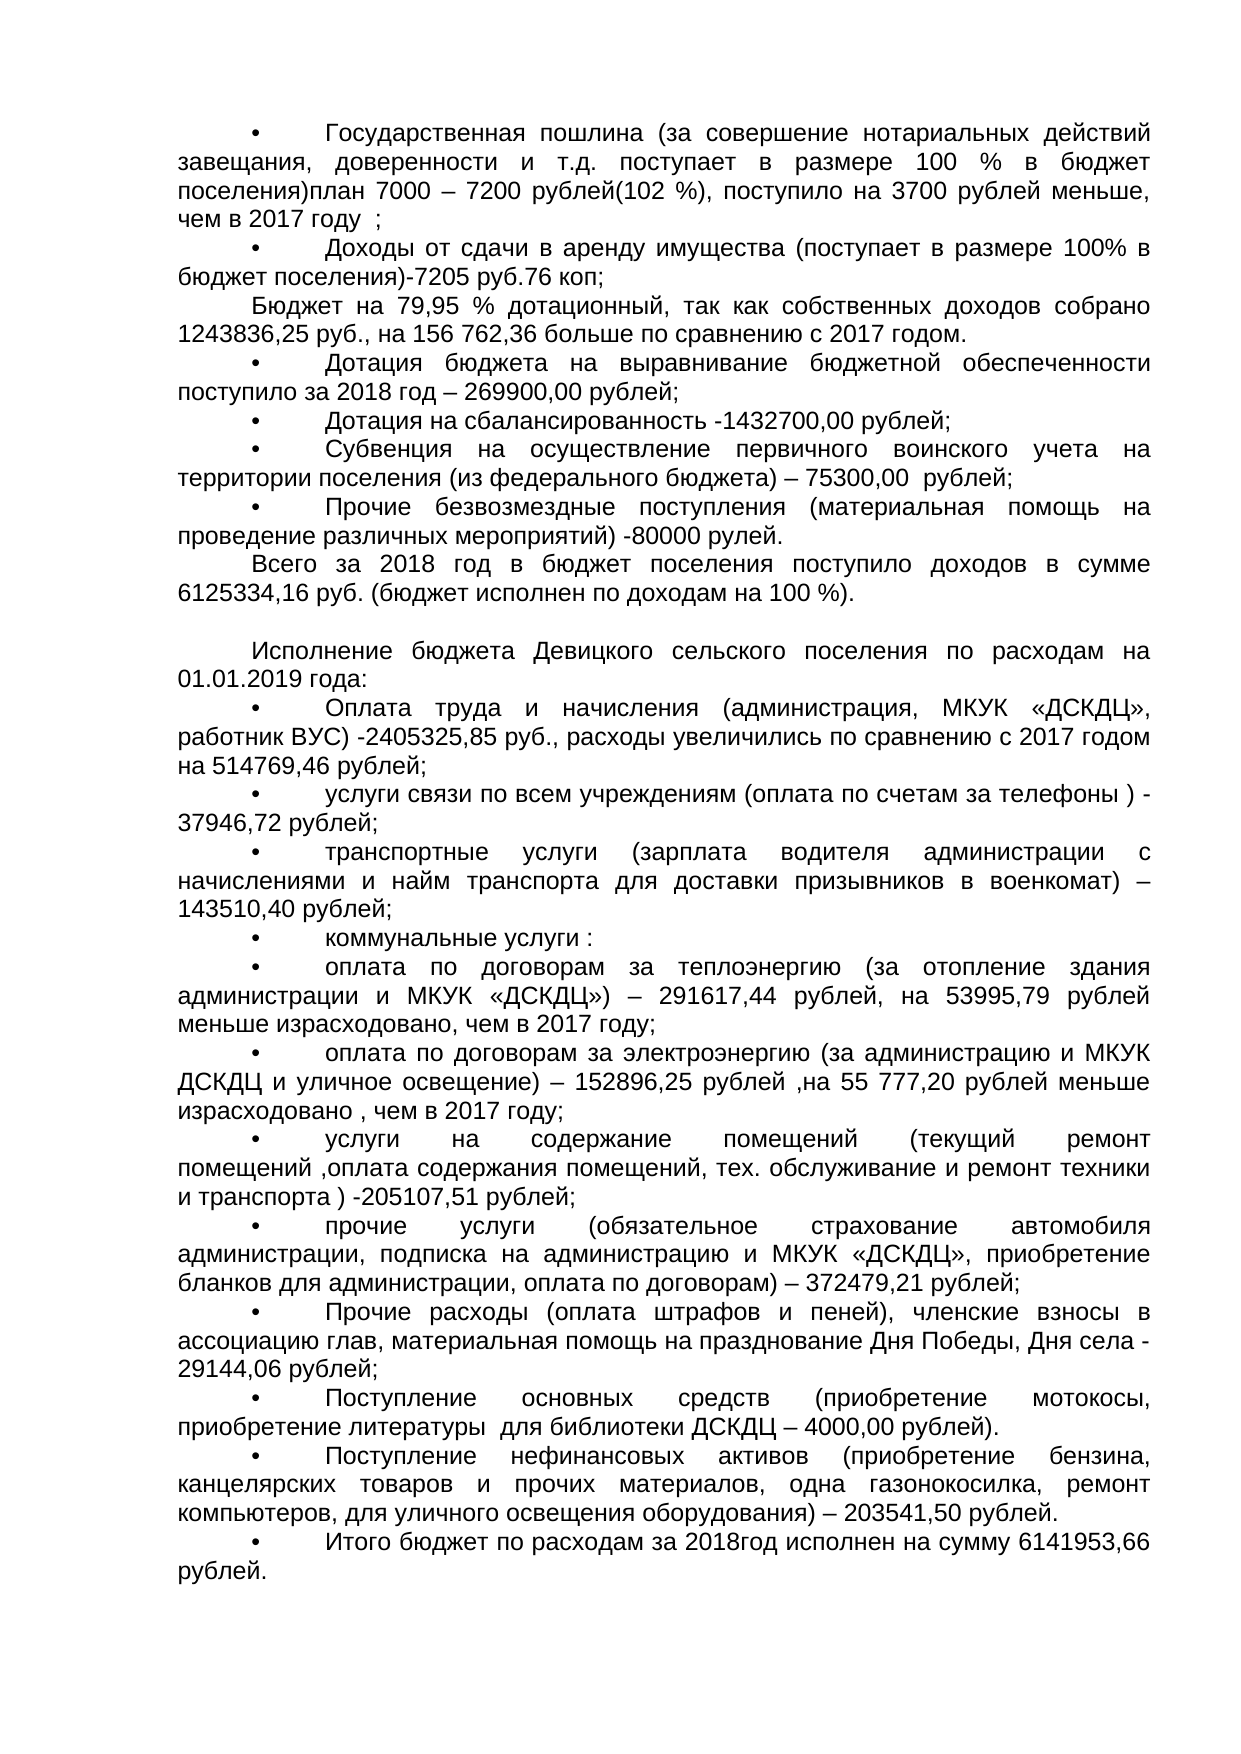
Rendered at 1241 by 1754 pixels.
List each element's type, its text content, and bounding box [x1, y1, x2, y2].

text • Прочие расходы (оплата штрафов и пеней), членские взносы в ассоциацию глав, материальная помощь на празднование Дня Победы, Дня села -29144,06 рублей; [177, 1297, 1152, 1383]
text • прочие услуги (обязательное страхование автомобиля администрации, подписка на администрацию и МКУК «ДСКДЦ», приобретение бланков для администрации, оплата по договорам) – 372479,21 рублей; [177, 1211, 1152, 1297]
text Всего за 2018 год в бюджет поселения поступило доходов в сумме 6125334,16 руб. (бюджет исполнен по доходам на 100 %). [177, 549, 1152, 607]
text Бюджет на 79,95 % дотационный, так как собственных доходов собрано 1243836,25 руб., на 156 762,36 больше по сравнению с 2017 годом. [177, 291, 1152, 348]
text • услуги связи по всем учреждениям (оплата по счетам за телефоны ) -37946,72 рублей; [177, 779, 1152, 837]
text • коммунальные услуги : [177, 923, 1152, 952]
text • транспортные услуги (зарплата водителя администрации с начислениями и найм транспорта для доставки призывников в военкомат) – 143510,40 рублей; [177, 837, 1152, 923]
text • Дотация бюджета на выравнивание бюджетной обеспеченности поступило за 2018 год – 269900,00 рублей; [177, 348, 1152, 406]
text • Дотация на сбалансированность -1432700,00 рублей; [177, 406, 1152, 434]
text • оплата по договорам за электроэнергию (за администрацию и МКУК ДСКДЦ и уличное освещение) – 152896,25 рублей ,на 55 777,20 рублей меньше израсходовано , чем в 2017 году; [177, 1038, 1152, 1124]
text • Итого бюджет по расходам за 2018год исполнен на сумму 6141953,66 рублей. [177, 1527, 1152, 1584]
text • Поступление нефинансовых активов (приобретение бензина, канцелярских товаров и прочих материалов, одна газонокосилка, ремонт компьютеров, для уличного освещения оборудования) – 203541,50 рублей. [177, 1441, 1152, 1527]
text • оплата по договорам за теплоэнергию (за отопление здания администрации и МКУК «ДСКДЦ») – 291617,44 рублей, на 53995,79 рублей меньше израсходовано, чем в 2017 году; [177, 952, 1152, 1038]
text • Государственная пошлина (за совершение нотариальных действий завещания, доверенности и т.д. поступает в размере 100 % в бюджет поселения)план 7000 – 7200 рублей(102 %), поступило на 3700 рублей меньше, чем в 2017 году ; [177, 118, 1152, 233]
text • Доходы от сдачи в аренду имущества (поступает в размере 100% в бюджет поселения)-7205 руб.76 коп; [177, 233, 1152, 291]
text • услуги на содержание помещений (текущий ремонт помещений ,оплата содержания помещений, тех. обслуживание и ремонт техники и транспорта ) -205107,51 рублей; [177, 1124, 1152, 1211]
text Исполнение бюджета Девицкого сельского поселения по расходам на 01.01.2019 года: [177, 636, 1152, 693]
text • Прочие безвозмездные поступления (материальная помощь на проведение различных мероприятий) -80000 рулей. [177, 492, 1152, 549]
text • Оплата труда и начисления (администрация, МКУК «ДСКДЦ», работник ВУС) -2405325,85 руб., расходы увеличились по сравнению с 2017 годом на 514769,46 рублей; [177, 693, 1152, 779]
text • Поступление основных средств (приобретение мотокосы, приобретение литературы для библиотеки ДСКДЦ – 4000,00 рублей). [177, 1383, 1152, 1441]
text • Субвенция на осуществление первичного воинского учета на территории поселения (из федерального бюджета) – 75300,00 рублей; [177, 434, 1152, 492]
